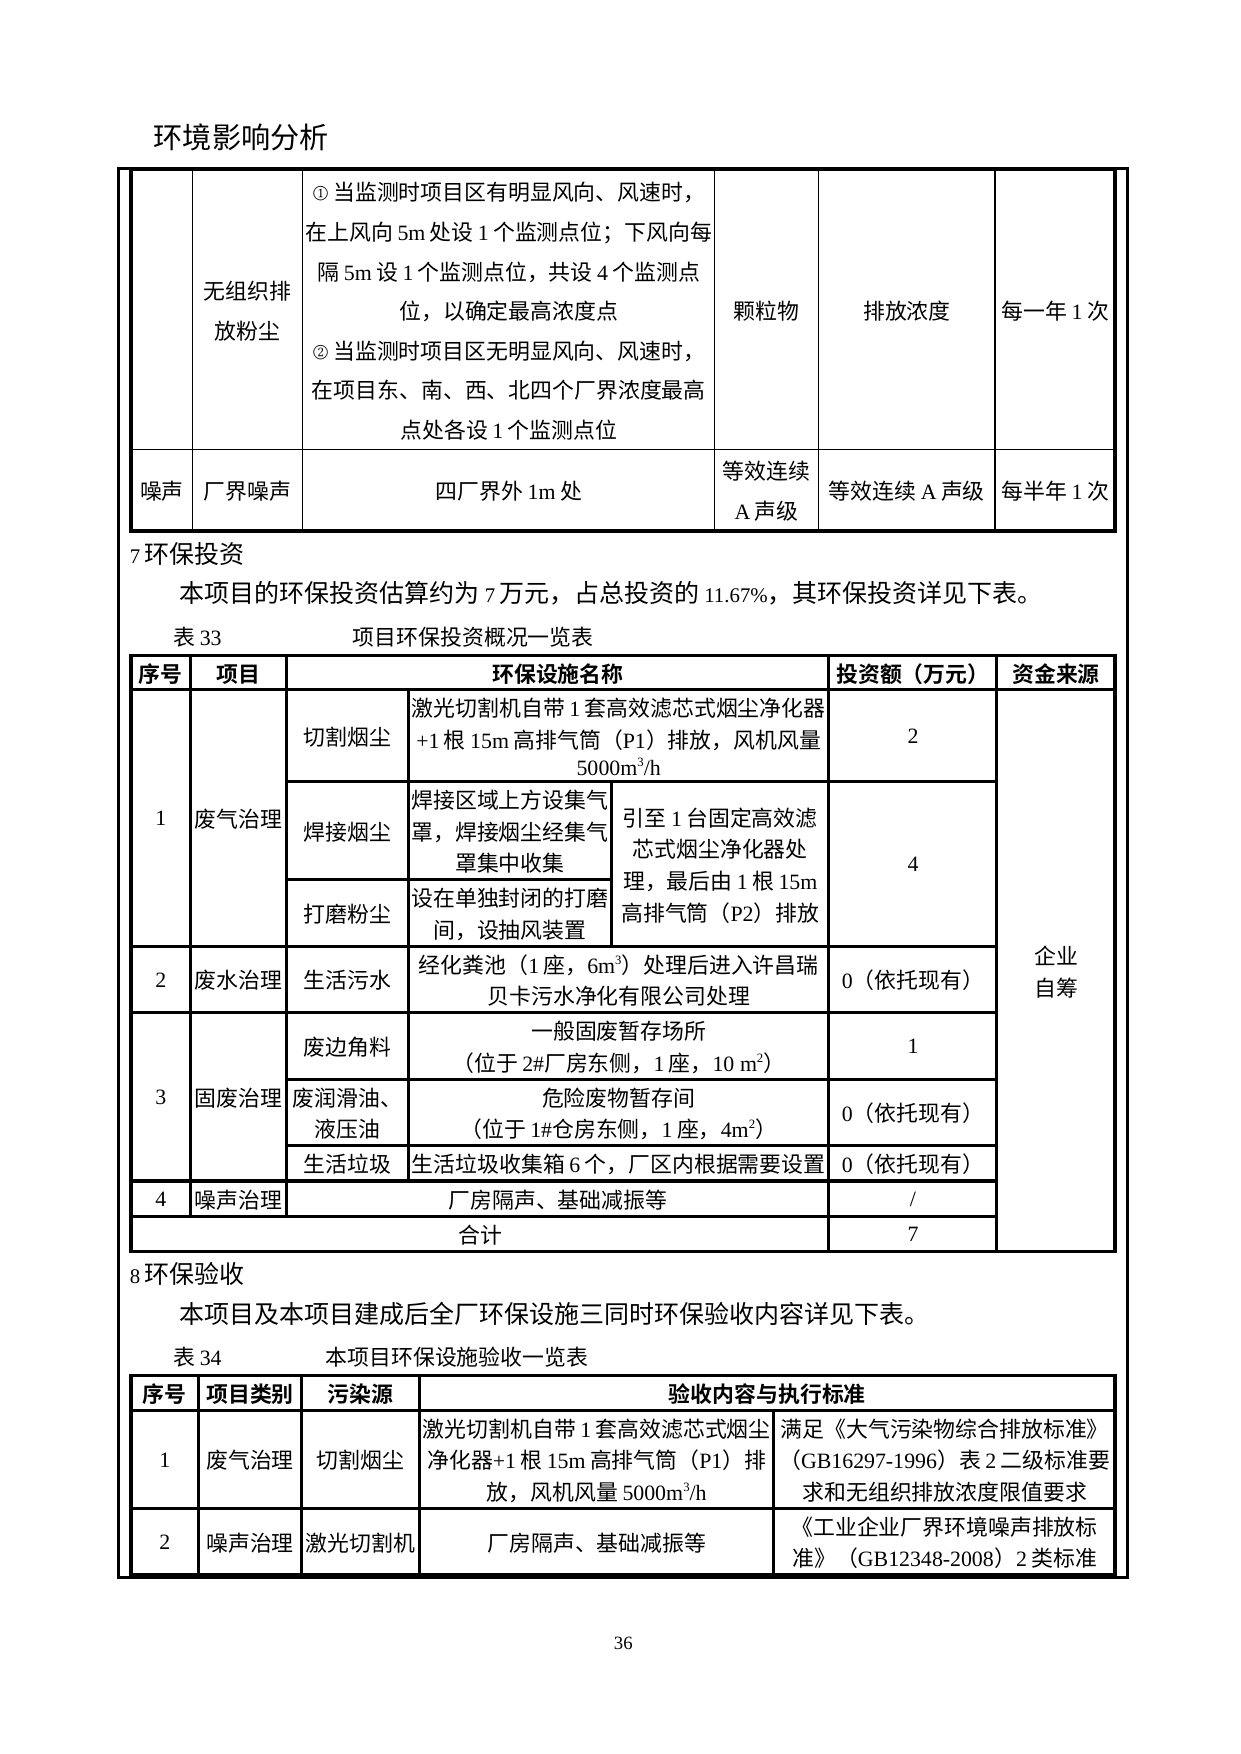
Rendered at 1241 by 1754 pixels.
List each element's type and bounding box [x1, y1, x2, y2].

table_header [120, 170, 1126, 1576]
